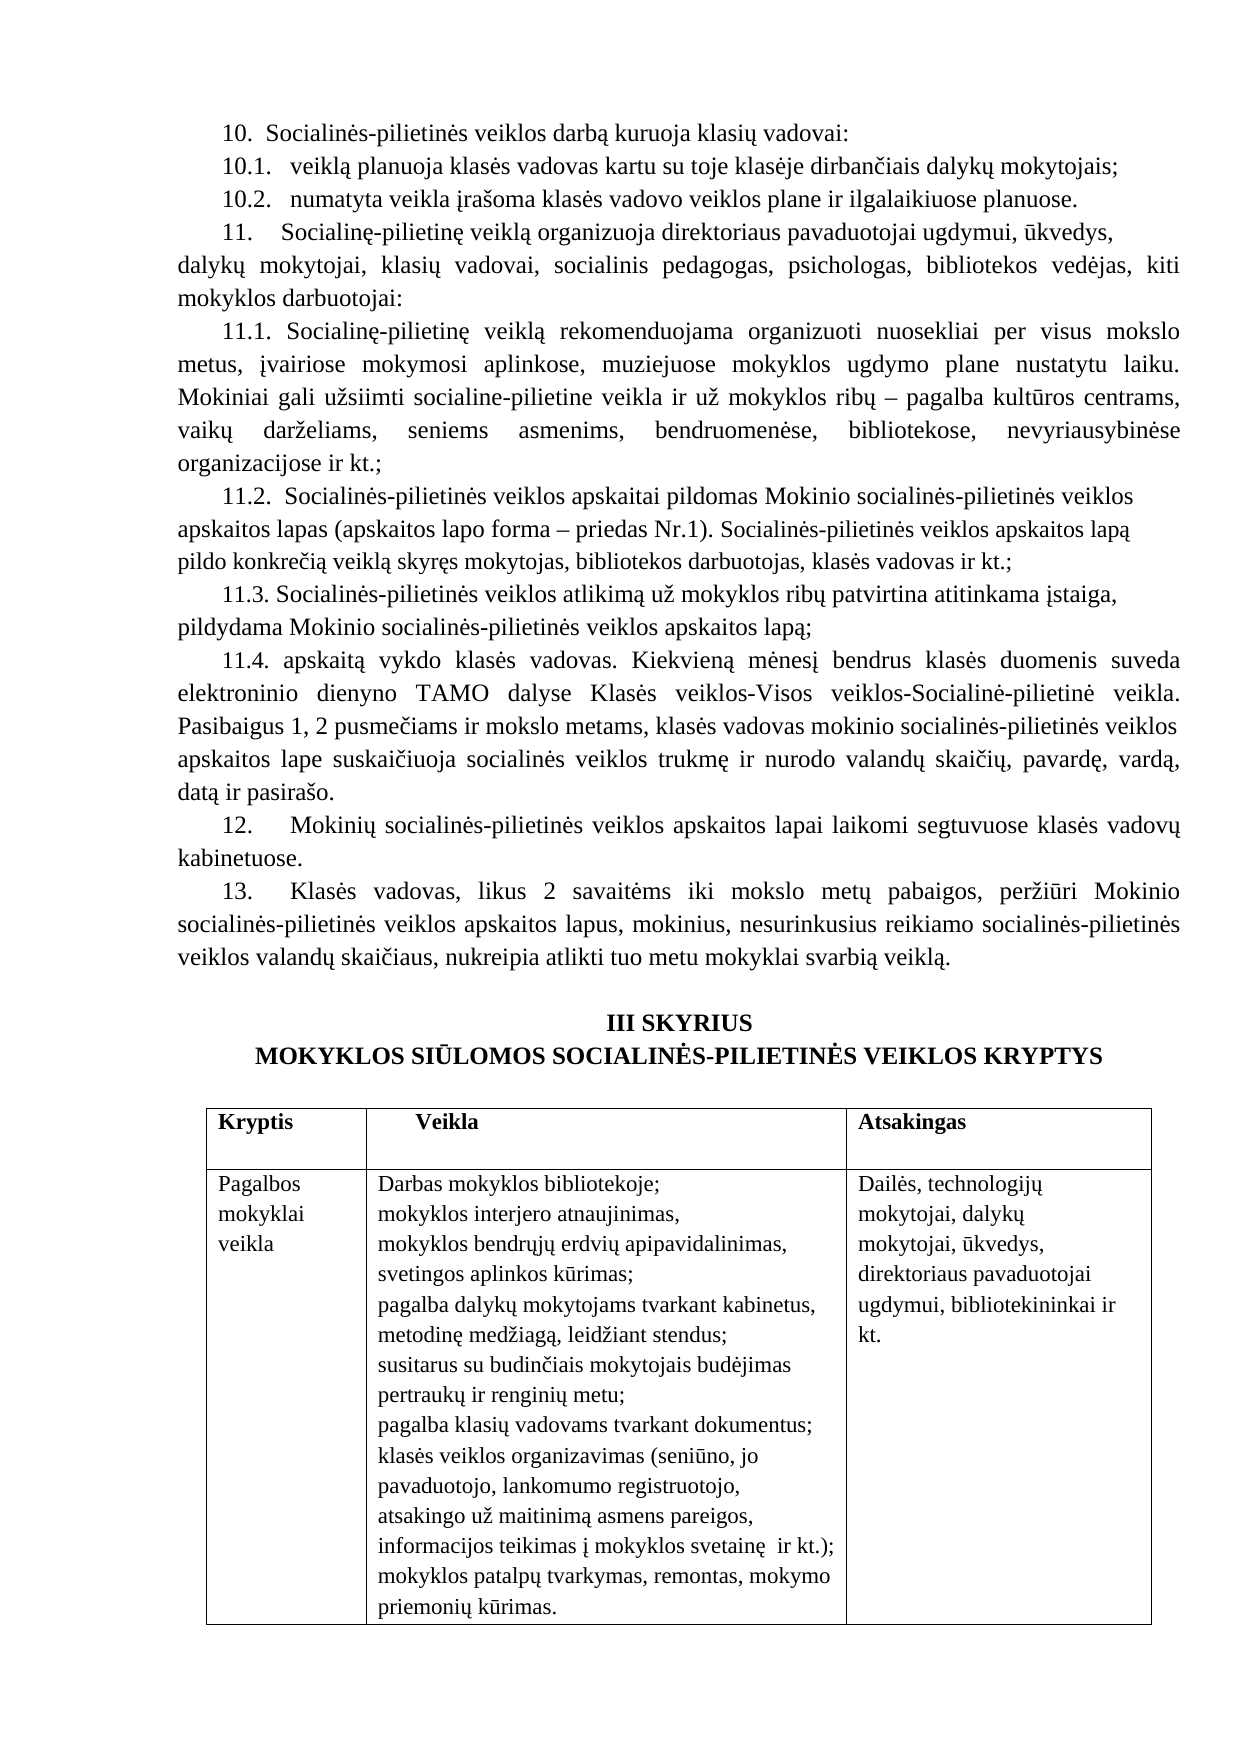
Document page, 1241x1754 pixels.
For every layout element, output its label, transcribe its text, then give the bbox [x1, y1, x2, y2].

text 11.1. Socialinę-pilietinę veiklą rekomenduojama organizuoti nuosekliai per visus mokslo metus, įvairiose mokymosi aplinkose, muziejuose mokyklos ugdymo plane nustatytu laiku. Mokiniai gali užsiimti socialine-pilietine veikla ir už mokyklos ribų – pagalba kultūros centrams, vaikų darželiams, seniems asmenims, bendruomenėse, bibliotekose, nevyriausybinėse organizacijose ir kt.; [177, 316, 1181, 477]
text pildo konkrečią veiklą skyręs mokytojas, bibliotekos darbuotojas, klasės vadovas ir kt.; [177, 547, 1181, 575]
list Mokinių socialinės-pilietinės veiklos apskaitos lapai laikomi segtuvuose klasės vadovų kabinetuose. [177, 810, 1181, 872]
table_cell Pagalbos mokyklai veikla [207, 1170, 366, 1623]
text 11.3. Socialinės-pilietinės veiklos atlikimą už mokyklos ribų patvirtina atitinkama įstaiga, [222, 579, 1181, 608]
text dalykų mokytojai, klasių vadovai, socialinis pedagogas, psichologas, bibliotekos vedėjas, kiti mokyklos darbuotojai: [177, 250, 1181, 312]
list numatyta veikla įrašoma klasės vadovo veiklos plane ir ilgalaikiuose planuose. [222, 184, 1181, 213]
list Socialinės-pilietinės veiklos darbą kuruoja klasių vadovai: [222, 118, 1181, 147]
table_cell Dailės, technologijų mokytojai, dalykų mokytojai, ūkvedys, direktoriaus pavaduotojai ugdymui, bibliotekininkai ir kt. [847, 1170, 1151, 1623]
text 11.2. Socialinės-pilietinės veiklos apskaitai pildomas Mokinio socialinės-pilietinės veiklos [222, 481, 1181, 510]
text MOKYKLOS SIŪLOMOS SOCIALINĖS-PILIETINĖS VEIKLOS KRYPTYS [177, 1041, 1181, 1070]
list Klasės vadovas, likus 2 savaitėms iki mokslo metų pabaigos, peržiūri Mokinio socialinės-pilietinės veiklos apskaitos lapus, mokinius, nesurinkusius reikiamo socialinės-pilietinės veiklos valandų skaičiaus, nukreipia atlikti tuo metu mokyklai svarbią veiklą. [177, 876, 1181, 971]
table_header Kryptis [207, 1109, 366, 1169]
table_header Veikla [367, 1109, 846, 1169]
list veiklą planuoja klasės vadovas kartu su toje klasėje dirbančiais dalykų mokytojais; [222, 151, 1181, 180]
text apskaitos lapas (apskaitos lapo forma – priedas Nr.1). Socialinės-pilietinės veiklos apskaitos lapą [177, 514, 1181, 543]
list Socialinę-pilietinę veiklą organizuoja direktoriaus pavaduotojai ugdymui, ūkvedys, [222, 217, 1181, 246]
text 11.4. apskaitą vykdo klasės vadovas. Kiekvieną mėnesį bendrus klasės duomenis suveda elektroninio dienyno TAMO dalyse Klasės veiklos-Visos veiklos-Socialinė-pilietinė veikla. Pasibaigus 1, 2 pusmečiams ir mokslo metams, klasės vadovas mokinio socialinės-pilietinės veiklos [177, 645, 1181, 740]
text pildydama Mokinio socialinės-pilietinės veiklos apskaitos lapą; [177, 612, 1181, 641]
text apskaitos lape suskaičiuoja socialinės veiklos trukmę ir nurodo valandų skaičių, pavardę, vardą, datą ir pasirašo. [177, 744, 1181, 806]
table_cell Darbas mokyklos bibliotekoje; mokyklos interjero atnaujinimas, mokyklos bendrųjų erdvių apipavidalinimas, svetingos aplinkos kūrimas; pagalba dalykų mokytojams tvarkant kabinetus, metodinę medžiagą, leidžiant stendus; susitarus su budinčiais mokytojais budėjimas pertraukų ir renginių metu; pagalba klasių vadovams tvarkant dokumentus; klasės veiklos organizavimas (seniūno, jo pavaduotojo, lankomumo registruotojo, atsakingo už maitinimą asmens pareigos, informacijos teikimas į mokyklos svetainę ir kt.); mokyklos patalpų tvarkymas, remontas, mokymo priemonių kūrimas. [367, 1170, 846, 1623]
table_header Atsakingas [847, 1109, 1151, 1169]
text III SKYRIUS [177, 1008, 1181, 1037]
